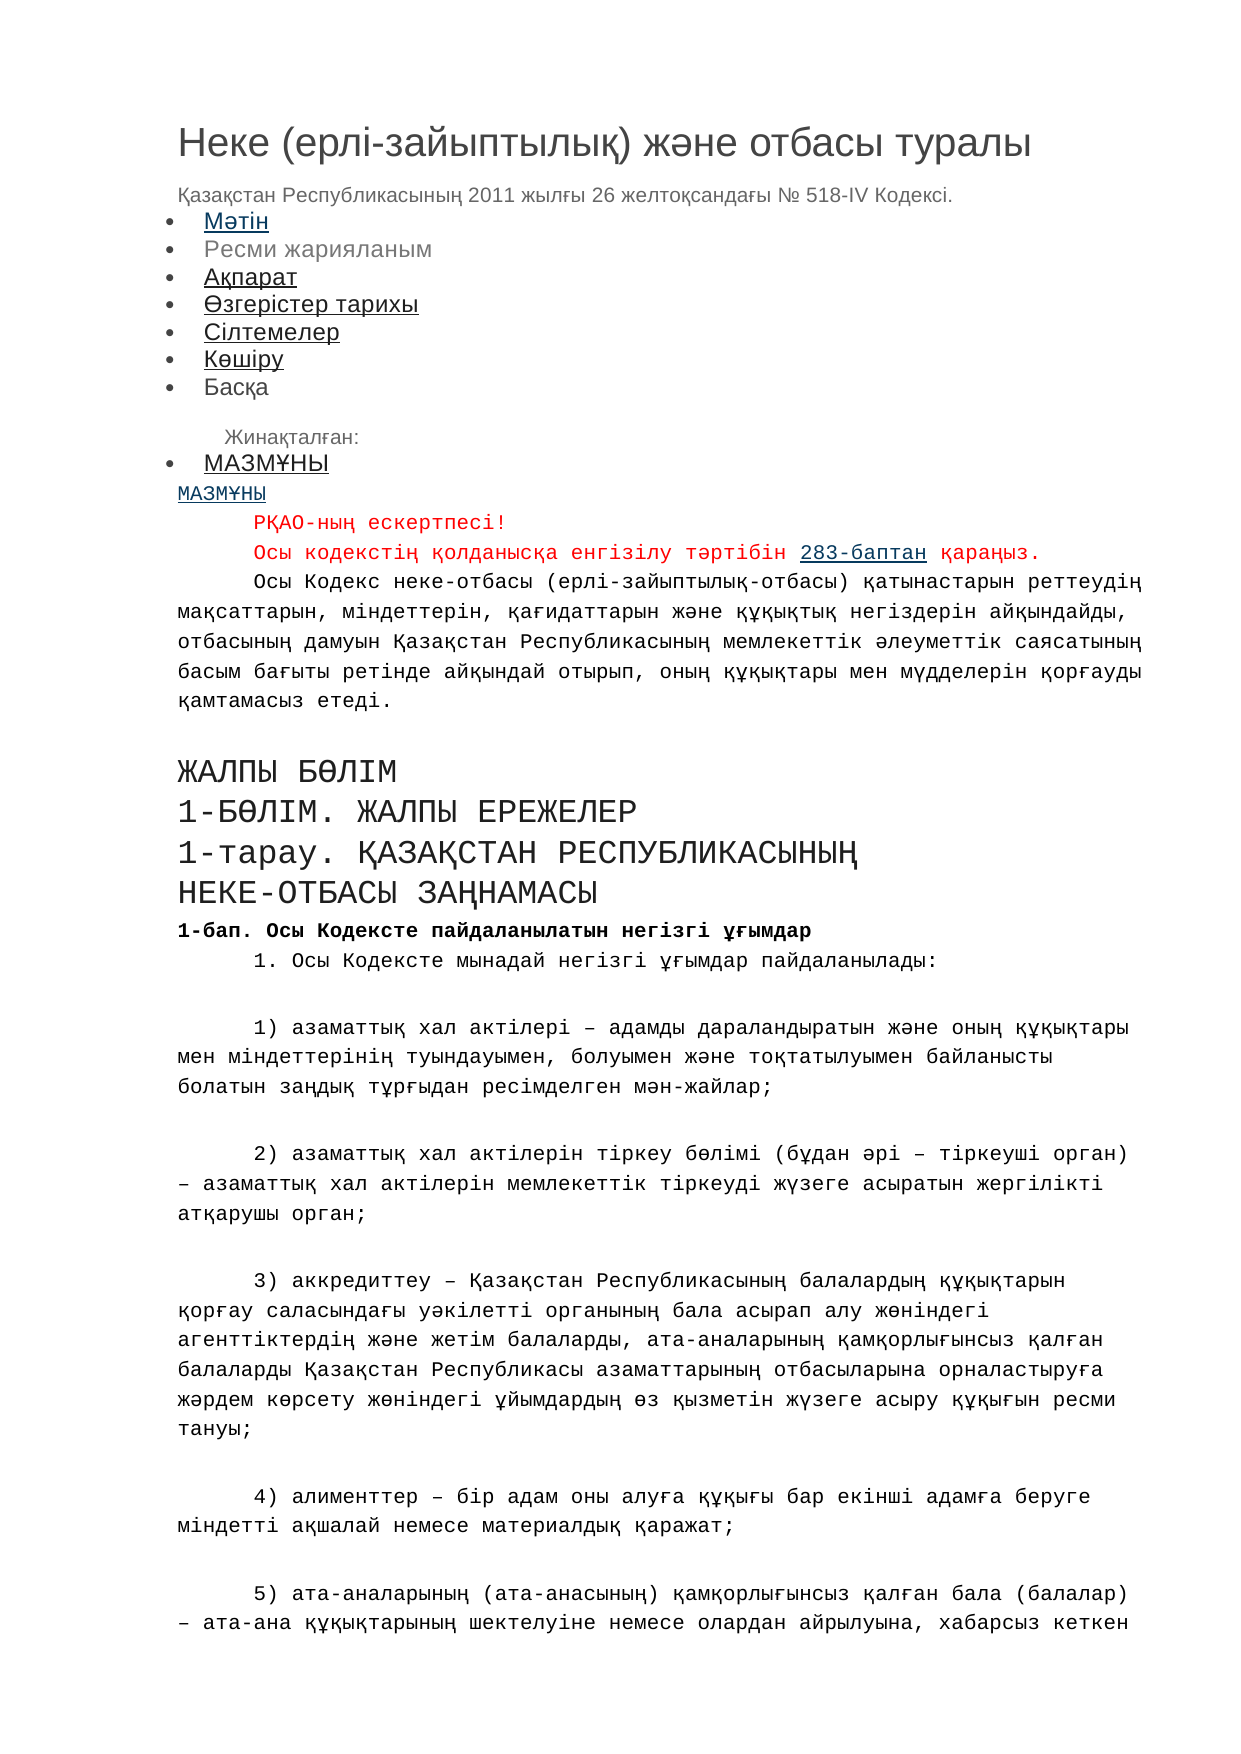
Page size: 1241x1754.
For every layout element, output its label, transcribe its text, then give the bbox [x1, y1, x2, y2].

list Сілтемелер [166, 318, 1152, 345]
list Ресми жарияланым [166, 235, 1152, 262]
list Өзгерістер тарихы [166, 290, 1152, 318]
list Басқа [166, 373, 1152, 400]
text РҚАО-ның ескертпесі! Осы кодекстің қолданысқа енгізілу тәртібін 283-баптан қараңыз. [177, 506, 1152, 566]
list МАЗМҰНЫ [166, 449, 1152, 476]
text МАЗМҰНЫ [177, 476, 1152, 506]
text 4) алименттер – бір адам оны алуға құқығы бар екінші адамға беруге міндетті ақшалай немесе материалдық қаражат; [177, 1479, 1152, 1539]
list Көшіру [166, 345, 1152, 373]
text Қазақстан Республикасының 2011 жылғы 26 желтоқсандағы № 518-ІV Кодексі. [177, 177, 1152, 207]
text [177, 1576, 1152, 1636]
text 1. Осы Кодексте мынадай негізгі ұғымдар пайдаланылады: [177, 944, 1152, 973]
text ЖАЛПЫ БӨЛІМ 1-БӨЛІМ. ЖАЛПЫ ЕРЕЖЕЛЕР 1-тарау. ҚАЗАҚСТАН РЕСПУБЛИКАСЫНЫҢ НЕКЕ-ОТБАСЫ ЗАҢНАМАСЫ [177, 751, 1152, 914]
text 2) азаматтық хал актілерін тіркеу бөлімі (бұдан әрі – тіркеуші орган) – азаматтық хал актілерін мемлекеттік тіркеуді жүзеге асыратын жергілікті атқарушы орган; [177, 1137, 1152, 1226]
text 1-бап. Осы Кодексте пайдаланылатын негізгі ұғымдар [177, 914, 1152, 944]
text Осы Кодекс неке-отбасы (ерлі-зайыптылық-отбасы) қатынастарын реттеудің мақсаттарын, міндеттерін, қағидаттарын және құқықтық негіздерін айқындайды, отбасының дамуын Қазақстан Республикасының мемлекеттік әлеуметтік саясатының басым бағыты ретінде айқындай отырып, оның құқықтары мен мүдделерін қорғауды қамтамасыз етеді. [177, 566, 1152, 714]
text Жинақталған: [224, 402, 1152, 449]
text 3) аккредиттеу – Қазақстан Республикасының балалардың құқықтарын қорғау саласындағы уәкілетті органының бала асырап алу жөніндегі агенттіктердің және жетім балаларды, ата-аналарының қамқорлығынсыз қалған балаларды Қазақстан Республикасы азаматтарының отбасыларына орналастыруға жәрдем көрсету жөніндегі ұйымдардың өз қызметін жүзеге асыру құқығын ресми тануы; [177, 1264, 1152, 1442]
list Ақпарат [166, 262, 1152, 290]
list Мәтін [166, 207, 1152, 235]
text Неке (ерлі-зайыптылық) және отбасы туралы [177, 118, 1152, 165]
text 1) азаматтық хал актілері – адамды дараландыратын және оның құқықтары мен міндеттерінің туындауымен, болуымен және тоқтатылуымен байланысты болатын заңдық тұрғыдан ресімделген мән-жайлар; [177, 1011, 1152, 1100]
